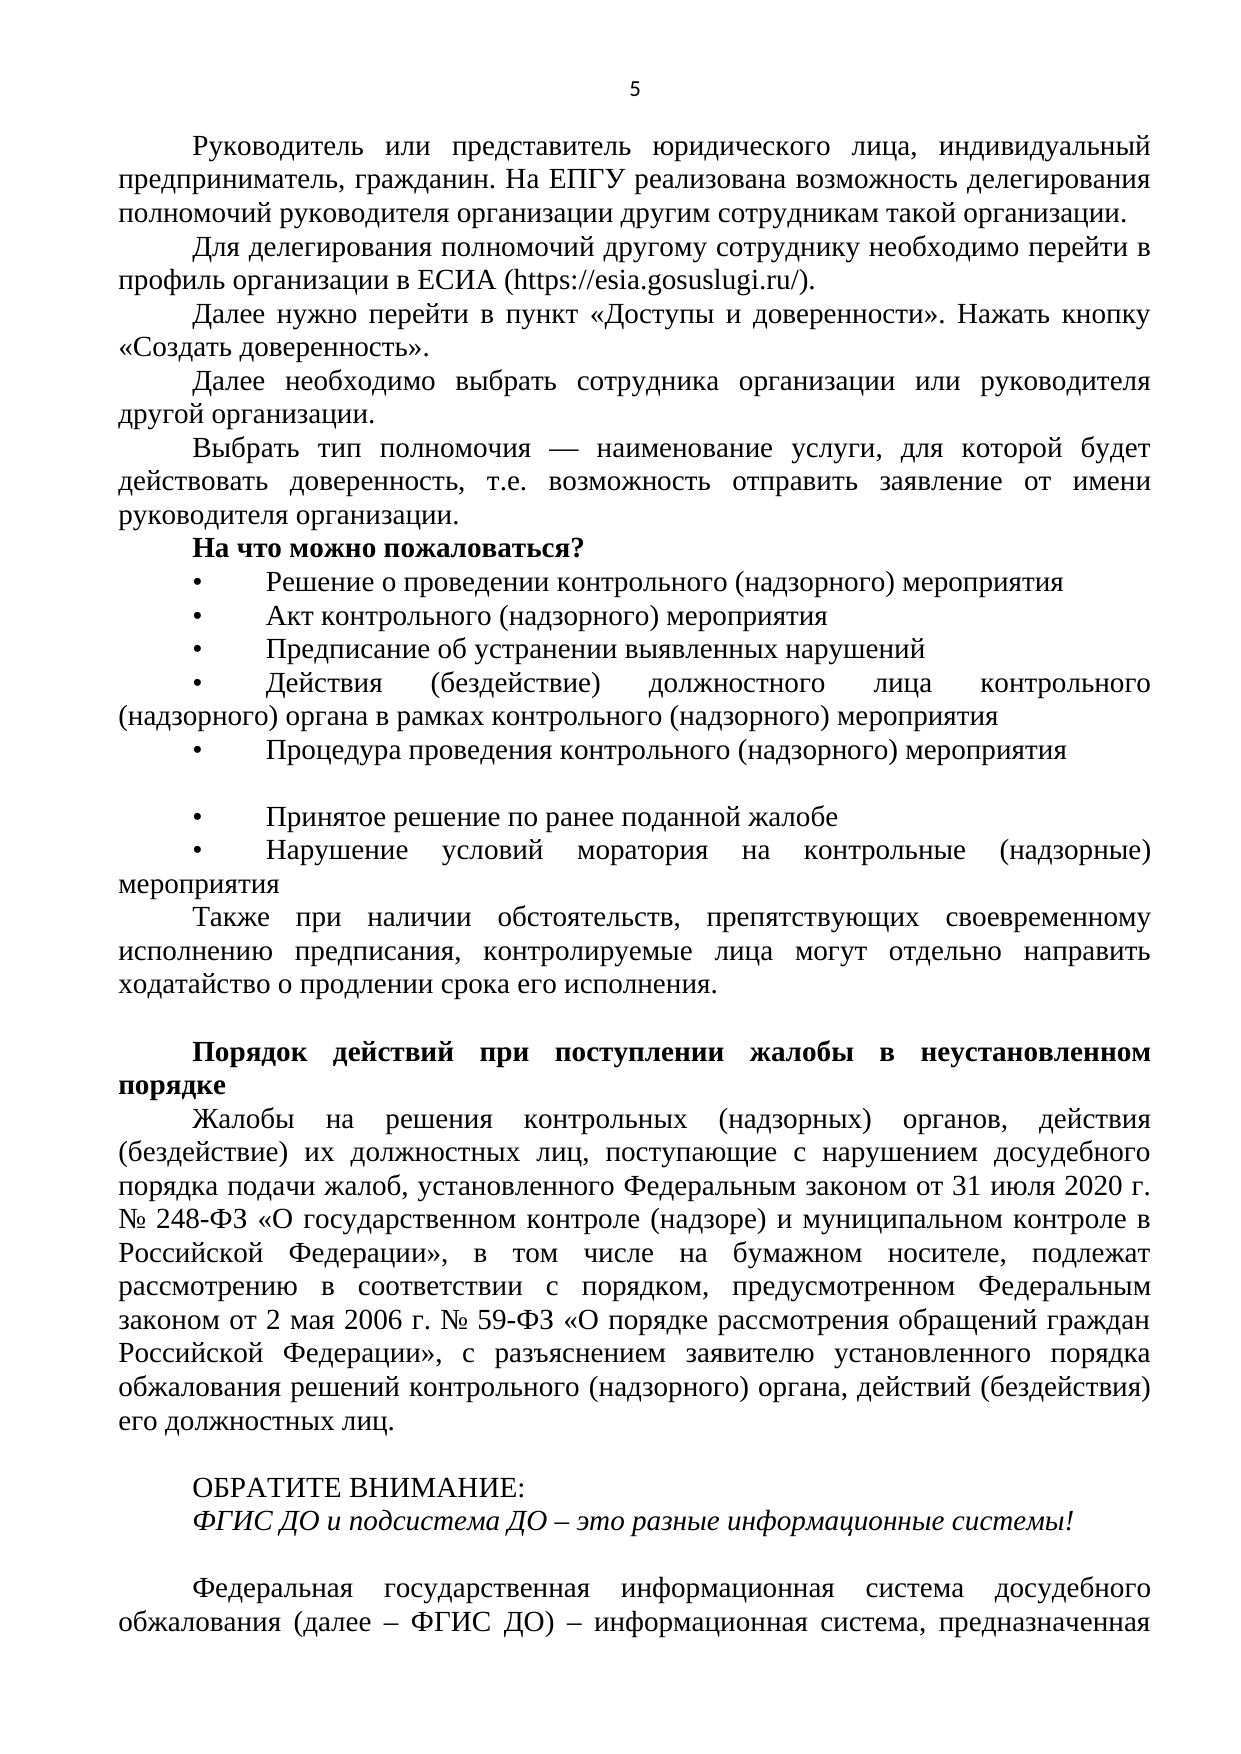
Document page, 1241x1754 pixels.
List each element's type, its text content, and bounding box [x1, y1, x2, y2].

text Руководитель или представитель юридического лица, индивидуальный предприниматель, гражданин. На ЕПГУ реализована возможность делегирования полномочий руководителя организации другим сотрудникам такой организации. [118, 128, 1152, 229]
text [118, 1570, 1152, 1637]
text Далее нужно перейти в пункт «Доступы и доверенности». Нажать кнопку «Создать доверенность». [118, 296, 1152, 363]
text • Акт контрольного (надзорного) мероприятия [118, 598, 1152, 631]
text На что можно пожаловаться? [118, 531, 1152, 564]
text ФГИС ДО и подсистема ДО – это разные информационные системы! [118, 1503, 1152, 1537]
text Далее необходимо выбрать сотрудника организации или руководителя другой организации. [118, 363, 1152, 430]
text • Решение о проведении контрольного (надзорного) мероприятия [118, 564, 1152, 598]
text Жалобы на решения контрольных (надзорных) органов, действия (бездействие) их должностных лиц, поступающие с нарушением досудебного порядка подачи жалоб, установленного Федеральным законом от 31 июля 2020 г. № 248-ФЗ «О государственном контроле (надзоре) и муниципальном контроле в Российской Федерации», в том числе на бумажном носителе, подлежат рассмотрению в соответствии с порядком, предусмотренном Федеральным законом от 2 мая 2006 г. № 59-ФЗ «О порядке рассмотрения обращений граждан Российской Федерации», с разъяснением заявителю установленного порядка обжалования решений контрольного (надзорного) органа, действий (бездействия) его должностных лиц. [118, 1101, 1152, 1436]
text • Принятое решение по ранее поданной жалобе [118, 799, 1152, 832]
text Для делегирования полномочий другому сотруднику необходимо перейти в профиль организации в ЕСИА (https://esia.gosuslugi.ru/). [118, 229, 1152, 296]
text • Процедура проведения контрольного (надзорного) мероприятия [118, 732, 1152, 765]
text ОБРАТИТЕ ВНИМАНИЕ: [118, 1470, 1152, 1503]
text • Нарушение условий моратория на контрольные (надзорные) мероприятия [118, 832, 1152, 899]
text Выбрать тип полномочия — наименование услуги, для которой будет действовать доверенность, т.е. возможность отправить заявление от имени руководителя организации. [118, 430, 1152, 531]
text Также при наличии обстоятельств, препятствующих своевременному исполнению предписания, контролируемые лица могут отдельно направить ходатайство о продлении срока его исполнения. [118, 899, 1152, 1000]
text • Предписание об устранении выявленных нарушений [118, 631, 1152, 665]
text • Действия (бездействие) должностного лица контрольного (надзорного) органа в рамках контрольного (надзорного) мероприятия [118, 665, 1152, 732]
text Порядок действий при поступлении жалобы в неустановленном порядке [118, 1034, 1152, 1101]
